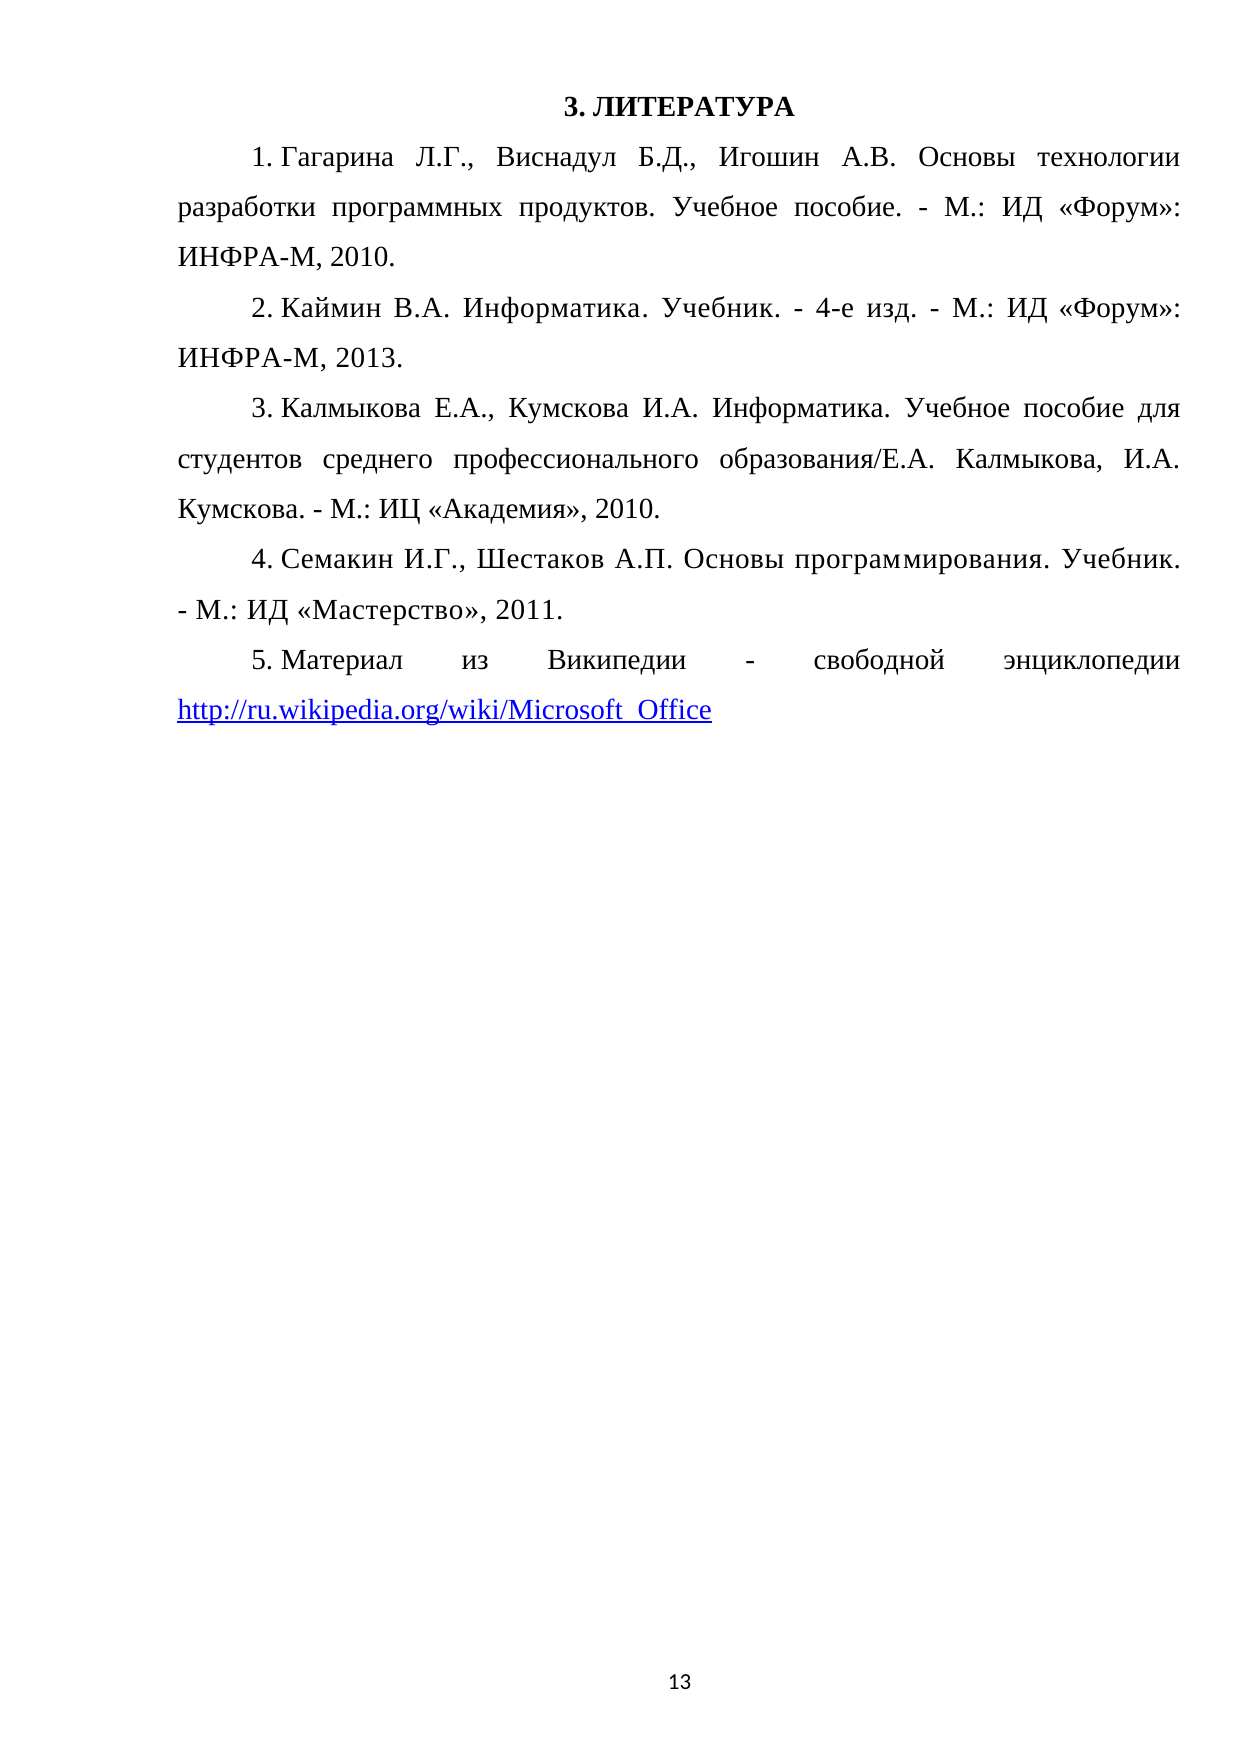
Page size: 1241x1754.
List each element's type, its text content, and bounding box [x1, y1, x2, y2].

list Калмыкова Е.А., Кумскова И.А. Информатика. Учебное пособие для студентов среднего профессионального образования/Е.А. Калмыкова, И.А. Кумскова. - М.: ИЦ «Академия», 2010. [177, 391, 1181, 525]
list Материал из Википедии - свободной энциклопедии http://ru.wikipedia.org/wiki/Microsoft_Office [177, 642, 1181, 726]
subtitle 3. ЛИТЕРАТУРА [177, 89, 1181, 122]
list Гагарина Л.Г., Виснадул Б.Д., Игошин А.В. Основы технологии разработки программных продуктов. Учебное пособие. - М.: ИД «Форум»: ИНФРА-М, 2010. [177, 139, 1181, 273]
list Семакин И.Г., Шестаков А.П. Основы программирования. Учебник. - М.: ИД «Мастерство», 2011. [177, 541, 1181, 625]
list Каймин В.А. Информатика. Учебник. - 4-е изд. - М.: ИД «Форум»: ИНФРА-М, 2013. [177, 290, 1181, 374]
